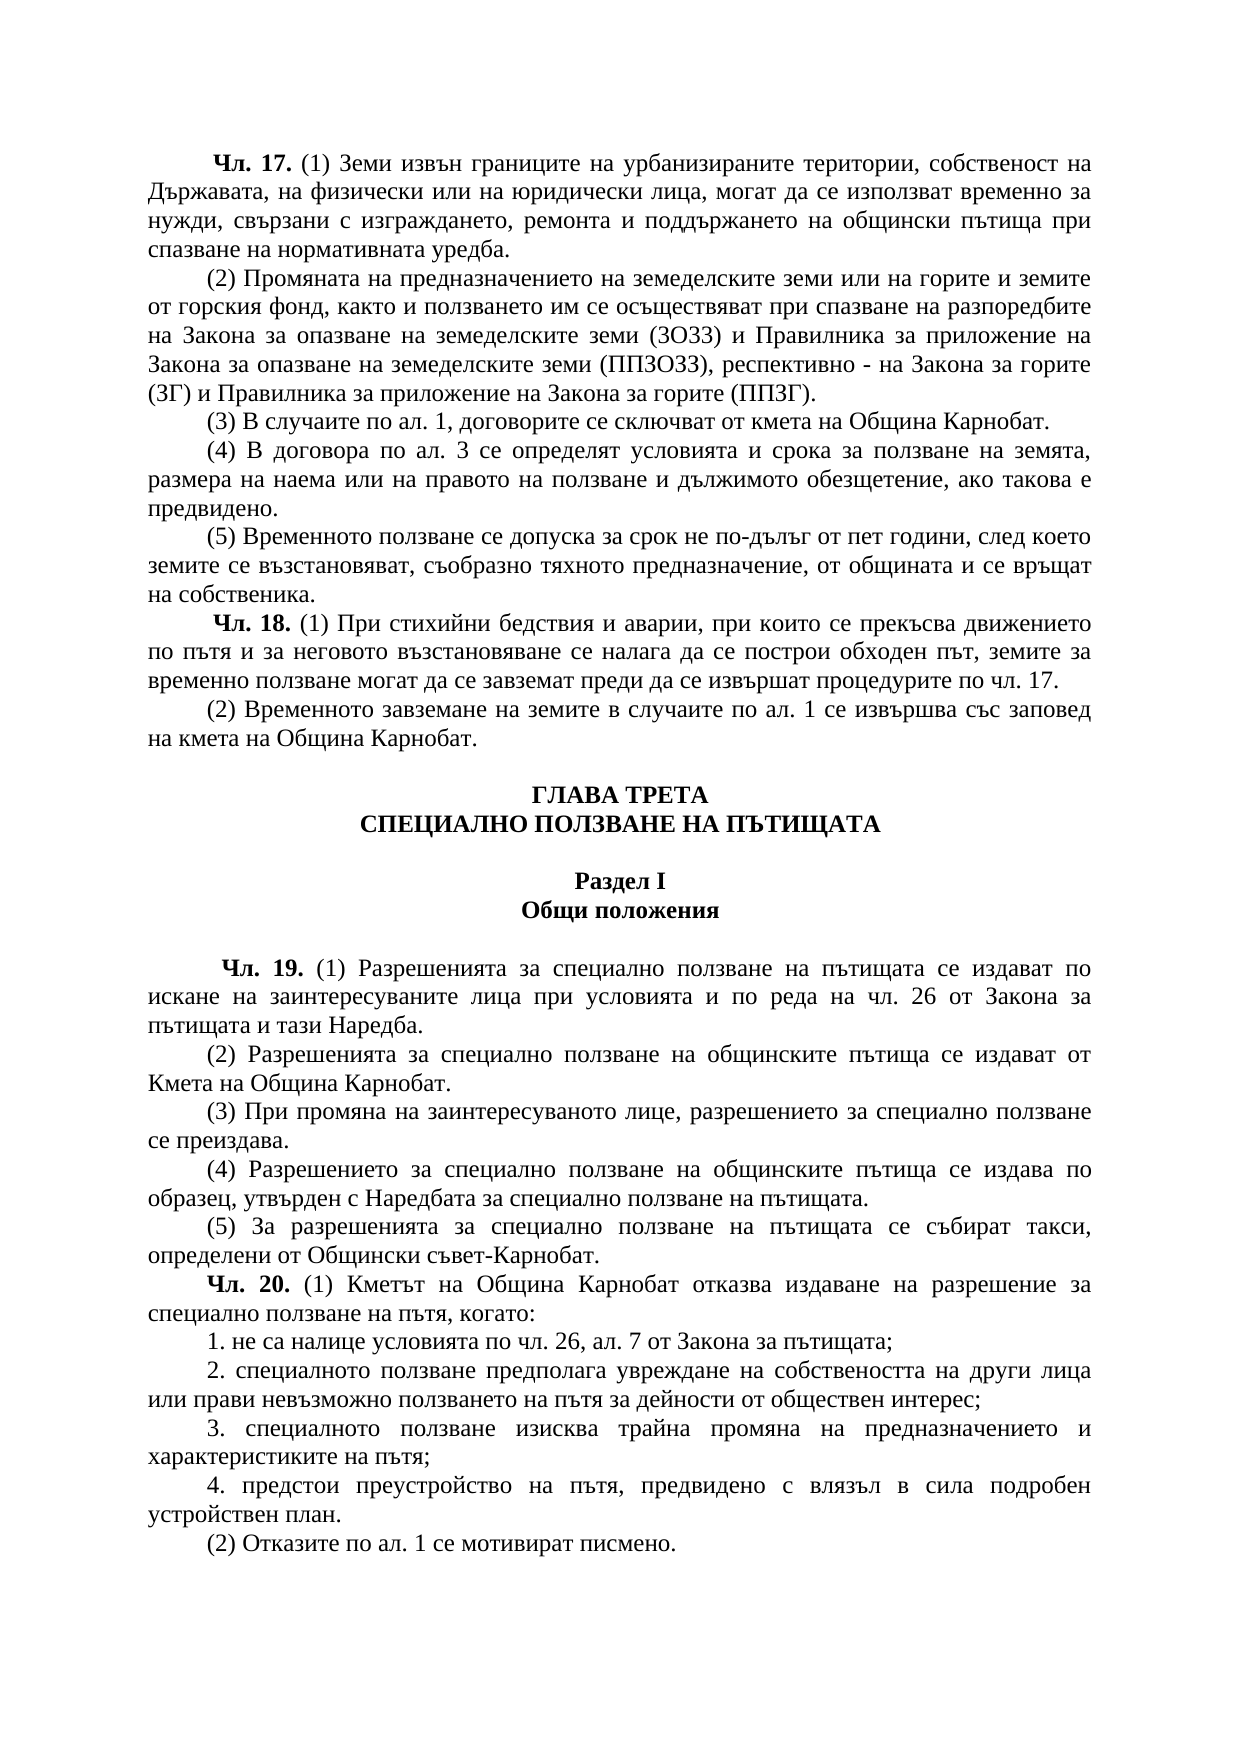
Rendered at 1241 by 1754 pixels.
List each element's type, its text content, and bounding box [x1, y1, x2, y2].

text 2. специалното ползване предполага увреждане на собствеността на други лица или прави невъзможно ползването на пътя за дейности от обществен интерес; [148, 1355, 1093, 1413]
text Чл. 20. (1) Кметът на Община Карнобат отказва издаване на разрешение за специално ползване на пътя, когато: [148, 1269, 1093, 1326]
text (5) За разрешенията за специално ползване на пътищата се събират такси, определени от Общински съвет-Карнобат. [148, 1211, 1093, 1269]
text (3) В случаите по ал. 1, договорите се сключват от кмета на Община Карнобат. [148, 406, 1093, 435]
text (2) Промяната на предназначението на земеделските земи или на горите и земите от горския фонд, както и ползването им се осъществяват при спазване на разпоредбите на Закона за опазване на земеделските земи (3О33) и Правилника за приложение на Закона за опазване на земеделските земи (ППЗОЗЗ), респективно - на Закона за горите (ЗГ) и Правилника за приложение на Закона за горите (ППЗГ). [148, 263, 1093, 406]
text (2) Разрешенията за специално ползване на общинските пътища се издават от Кмета на Община Карнобат. [148, 1039, 1093, 1096]
text (3) При промяна на заинтересуваното лице, разрешението за специално ползване се преиздава. [148, 1096, 1093, 1154]
text Раздел I Общи положения [148, 866, 1093, 924]
text (2) Отказите по ал. 1 се мотивират писмено. [148, 1528, 1093, 1556]
text (2) Временното завземане на земите в случаите по ал. 1 се извършва със заповед на кмета на Община Карнобат. [148, 694, 1093, 751]
text (5) Временното ползване се допуска за срок не по-дълъг от пет години, след което земите се възстановяват, съобразно тяхното предназначение, от общината и се връщат на собственика. [148, 521, 1093, 608]
text 4. предстои преустройство на пътя, предвидено с влязъл в сила подробен устройствен план. [148, 1470, 1093, 1528]
text Чл. 17. (1) Земи извън границите на урбанизираните територии, собственост на Държавата, на физически или на юридически лица, могат да се използват временно за нужди, свързани с изграждането, ремонта и поддържането на общински пътища при спазване на нормативната уредба. [148, 148, 1093, 263]
text (4) В договора по ал. 3 се определят условията и срока за ползване на земята, размера на наема или на правото на ползване и дължимото обезщетение, ако такова е предвидено. [148, 435, 1093, 521]
text 1. не са налице условията по чл. 26, ал. 7 от Закона за пътищата; [148, 1326, 1093, 1355]
text ГЛАВА ТРЕТА СПЕЦИАЛНО ПОЛЗВАНЕ НА ПЪТИЩАТА [148, 780, 1093, 838]
text Чл. 18. (1) При стихийни бедствия и аварии, при които се прекъсва движението по пътя и за неговото възстановяване се налага да се построи обходен път, земите за временно ползване могат да се завземат преди да се извършат процедурите по чл. 17. [148, 608, 1093, 694]
text 3. специалното ползване изисква трайна промяна на предназначението и характеристиките на пътя; [148, 1413, 1093, 1470]
text (4) Разрешението за специално ползване на общинските пътища се издава по образец, утвърден с Наредбата за специално ползване на пътищата. [148, 1154, 1093, 1211]
text Чл. 19. (1) Разрешенията за специално ползване на пътищата се издават по искане на заинтересуваните лица при условията и по реда на чл. 26 от Закона за пътищата и тази Наредба. [148, 953, 1093, 1039]
